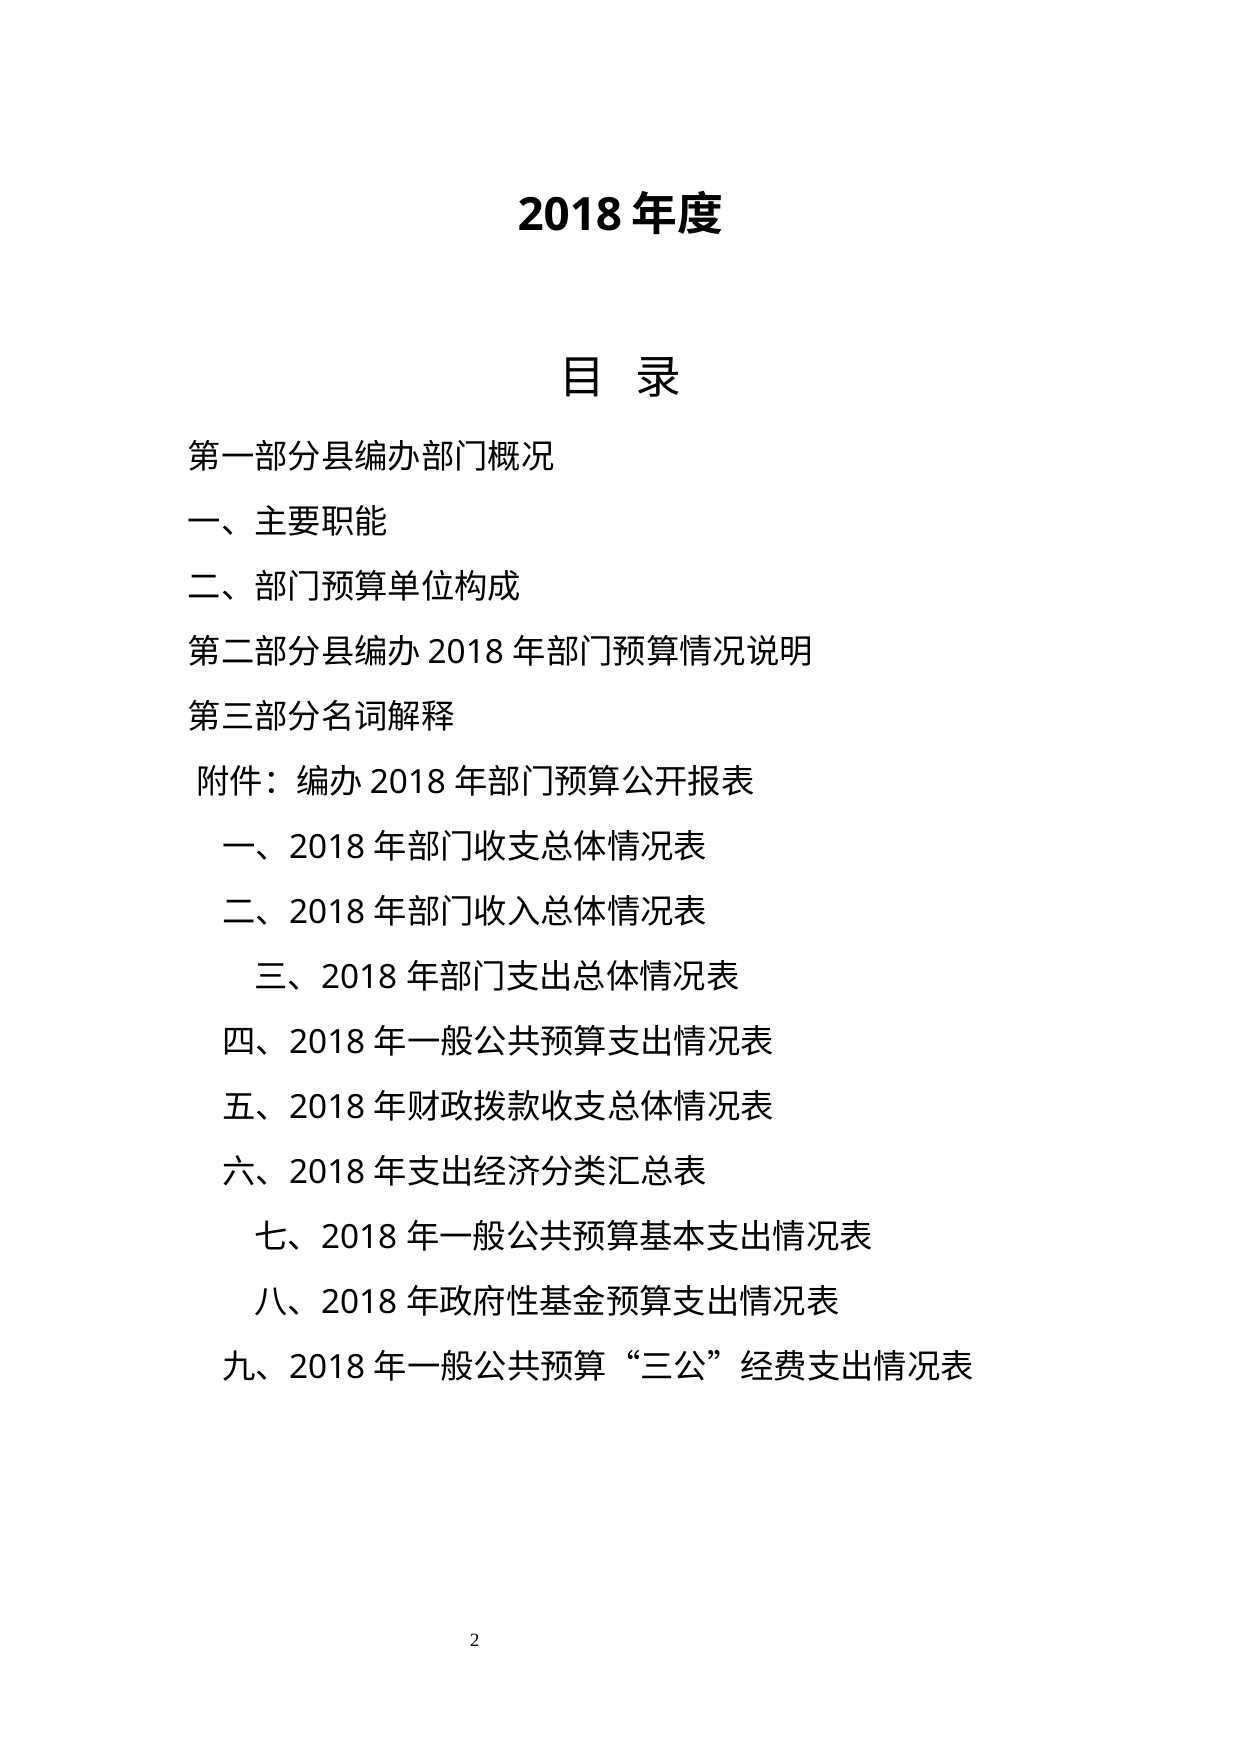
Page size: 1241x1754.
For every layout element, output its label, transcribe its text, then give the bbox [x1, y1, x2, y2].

text 目 录 [187, 324, 1053, 422]
text 一、2018 年部门收支总体情况表 [187, 812, 1053, 877]
text 六、2018 年支出经济分类汇总表 [187, 1137, 1053, 1202]
text 四、2018 年一般公共预算支出情况表 [187, 1007, 1053, 1072]
text 五、2018 年财政拨款收支总体情况表 [187, 1072, 1053, 1137]
text 二、2018 年部门收入总体情况表 [187, 877, 1053, 942]
text 2018年度 [187, 162, 1053, 259]
text 一、主要职能 [187, 487, 1053, 552]
text 第一部分县编办部门概况 [187, 422, 1053, 487]
text 七、2018 年一般公共预算基本支出情况表 [187, 1202, 1053, 1267]
text 二、部门预算单位构成 [187, 552, 1053, 617]
text 九、2018 年一般公共预算“三公”经费支出情况表 [187, 1332, 1053, 1397]
text 第二部分县编办2018 年部门预算情况说明 [187, 617, 1053, 682]
text 附件：编办2018 年部门预算公开报表 [187, 747, 1053, 812]
text 第三部分名词解释 [187, 682, 1053, 747]
text 八、2018 年政府性基金预算支出情况表 [187, 1267, 1053, 1332]
text 三、2018 年部门支出总体情况表 [187, 942, 1053, 1007]
